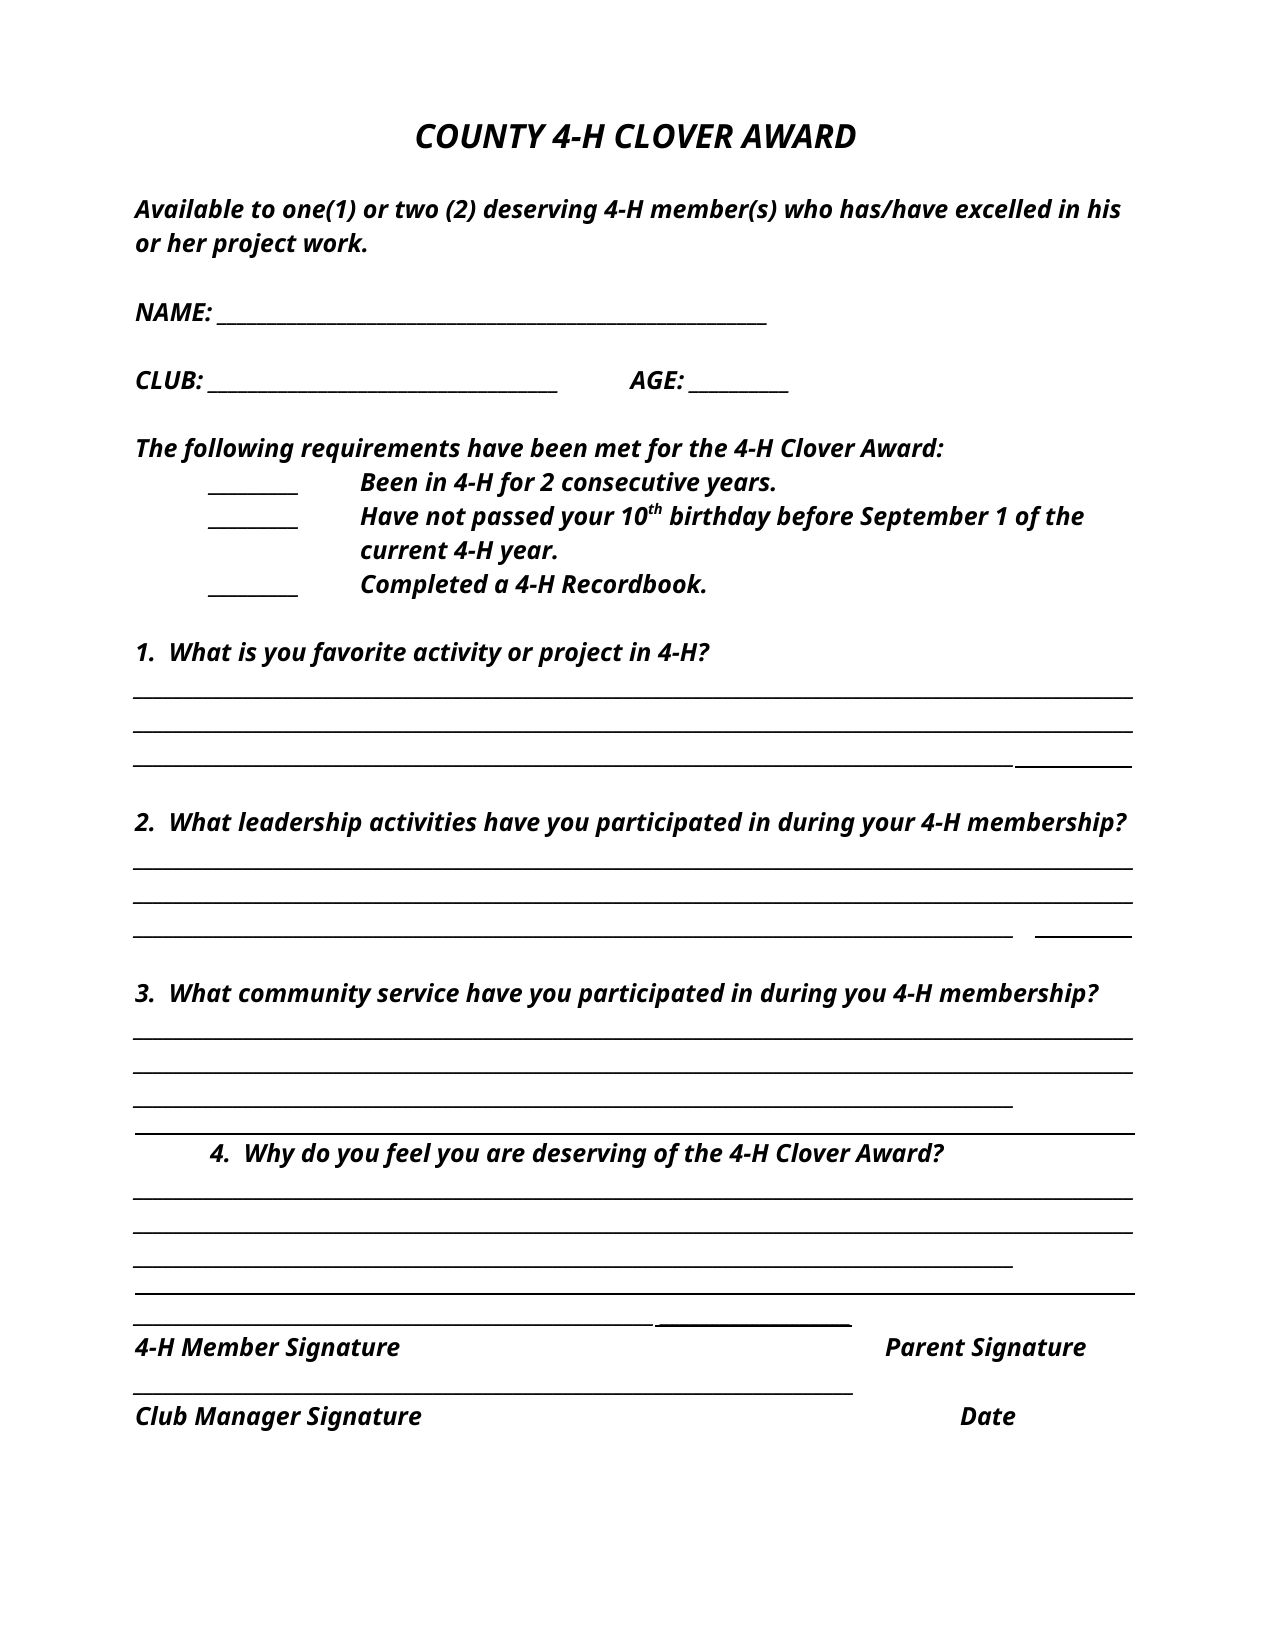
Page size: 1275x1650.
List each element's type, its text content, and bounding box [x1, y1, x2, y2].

list ________________________________________________________________________ [135, 1364, 1140, 1398]
list _________ Been in 4-H for 2 consecutive years. [135, 464, 1140, 498]
list 4-H Member Signature Parent Signature [135, 1330, 1140, 1364]
list COUNTY 4-H CLOVER AWARD [135, 112, 1140, 158]
list Available to one(1) or two (2) deserving 4-H member(s) who has/have excelled in his or her project work. [135, 192, 1140, 260]
list NAME: _______________________________________________________ [135, 294, 1140, 328]
list ____________________________________________________ ___________________ [135, 1272, 1140, 1330]
list _________ Completed a 4-H Recordbook. [135, 567, 1140, 601]
list 2. What leadership activities have you participated in during your 4-H membership? [135, 805, 1140, 839]
list 3. What community service have you participated in during you 4-H membership? ________________________________________________________________________________________________________________________________________________________________________________________________________________________________________________________________________________________________ [135, 975, 1140, 1112]
list The following requirements have been met for the 4-H Clover Award: [135, 430, 1140, 464]
list 4. Why do you feel you are deserving of the 4-H Clover Award? [135, 1112, 1140, 1170]
list _________ Have not passed your 10th birthday before September 1 of the current 4-H year. [135, 498, 1140, 567]
list Club Manager Signature Date [135, 1398, 1140, 1432]
list ________________________________________________________________________________________________________________________________________________________________________________________________________________________________________________________________________________________________ [135, 839, 1140, 941]
list ________________________________________________________________________________________________________________________________________________________________________________________________________________________________________________________________________________________________ [135, 669, 1140, 771]
list ________________________________________________________________________________________________________________________________________________________________________________________________________________________________________________________________________________________________ [135, 1170, 1140, 1272]
list CLUB: ___________________________________ AGE: __________ [135, 362, 1140, 396]
list 1. What is you favorite activity or project in 4-H? [135, 635, 1140, 669]
